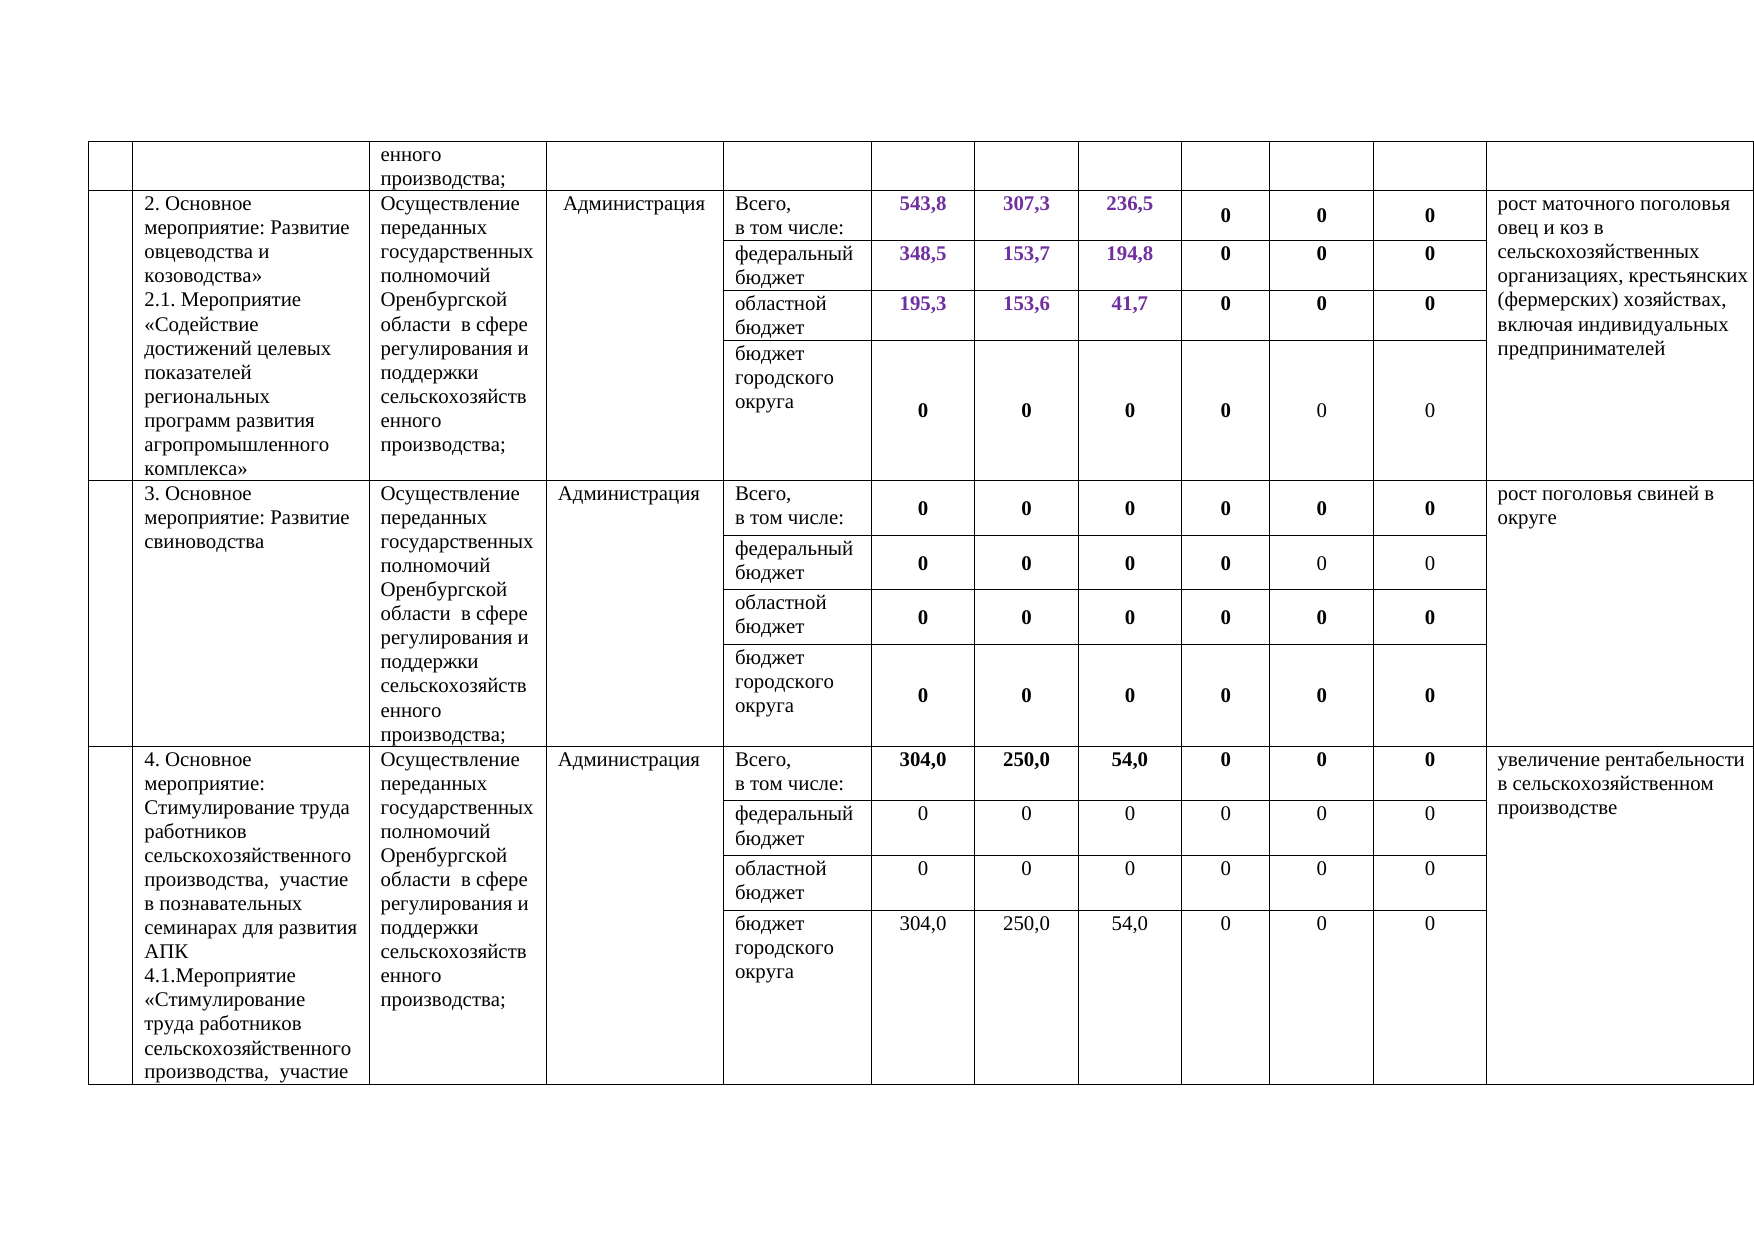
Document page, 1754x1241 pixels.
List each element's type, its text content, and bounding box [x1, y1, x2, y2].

table_cell 3. Основное мероприятие: Развитие свиноводства [133, 481, 369, 746]
table_cell 0 [1079, 341, 1181, 480]
table_cell 0 [975, 142, 1078, 190]
table_cell 0 [1270, 747, 1373, 800]
table_cell федеральный бюджет [724, 536, 871, 589]
table_cell 0 [1374, 241, 1486, 290]
table_cell 0 [1079, 856, 1181, 910]
table_cell 0 [1182, 911, 1269, 1083]
table_cell 0 [1270, 645, 1373, 746]
table_cell 0 [872, 536, 974, 589]
table_cell 0 [1270, 856, 1373, 910]
table_cell [89, 747, 132, 1083]
table_cell Администрация [547, 191, 723, 480]
table_cell рост поголовья свиней в округе [1487, 481, 1753, 746]
table_cell 4. Основное мероприятие: Стимулирование труда работников сельскохозяйственного производства, участие в познавательных семинарах для развития АПК 4.1.Мероприятие «Стимулирование труда работников сельскохозяйственного производства, участие в познавательных семинарах для развития АПК» [133, 747, 369, 1083]
table_cell увеличение рентабельности в сельскохозяйственном производстве [1487, 747, 1753, 1083]
table_cell федеральный бюджет [724, 241, 871, 290]
table_cell 153,7 [975, 241, 1078, 290]
table_cell 0 [1079, 536, 1181, 589]
table_cell федеральный бюджет [724, 801, 871, 855]
table_cell 250,0 [975, 747, 1078, 800]
table_cell 0 [1270, 801, 1373, 855]
table_cell 2. Основное мероприятие: Развитие овцеводства и козоводства» 2.1. Мероприятие «Содействие достижений целевых показателей региональных программ развития агропромышленного комплекса» [133, 191, 369, 480]
table_cell областной бюджет [724, 590, 871, 644]
table_cell Всего, в том числе: [724, 747, 871, 800]
table_cell 307,3 [975, 191, 1078, 240]
table_cell областной бюджет [724, 856, 871, 910]
table_cell 0 [1270, 590, 1373, 644]
table_cell Всего, в том числе: [724, 481, 871, 534]
table_cell 0 [1182, 856, 1269, 910]
table_cell 0 [1374, 645, 1486, 746]
table_cell 304,0 [872, 911, 974, 1083]
table_cell 0 [1182, 536, 1269, 589]
table_cell 0 [1079, 142, 1181, 190]
table_cell 348,5 [872, 241, 974, 290]
table_cell 41,7 [1079, 291, 1181, 339]
table_cell 0 [975, 341, 1078, 480]
table_cell 0 [1270, 291, 1373, 339]
table_cell 0 [1079, 590, 1181, 644]
table_cell 0 [1374, 291, 1486, 339]
table_cell 0 [1270, 341, 1373, 480]
table_cell 0 [1182, 481, 1269, 534]
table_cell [724, 911, 871, 1083]
table_cell 0 [975, 481, 1078, 534]
table_cell 250,0 [975, 911, 1078, 1083]
table_cell 0 [1182, 645, 1269, 746]
table_cell 0 [1182, 590, 1269, 644]
table_cell 0 [1182, 341, 1269, 480]
table_cell 0 [1182, 291, 1269, 339]
table_cell рост маточного поголовья овец и коз в сельскохозяйственных организациях, крестьянских (фермерских) хозяйствах, включая индивидуальных предпринимателей [1487, 191, 1753, 480]
table_cell 0 [1270, 241, 1373, 290]
table_cell 304,0 [872, 747, 974, 800]
table_cell 0 [872, 645, 974, 746]
table_cell 0 [1270, 536, 1373, 589]
table_cell 0 [1270, 911, 1373, 1083]
table_cell 0 [872, 481, 974, 534]
table_cell 0 [872, 142, 974, 190]
table_cell 0 [1182, 142, 1269, 190]
table_cell 0 [1079, 645, 1181, 746]
table_cell 0 [872, 801, 974, 855]
table_cell 0 [1374, 590, 1486, 644]
table_cell 0 [1270, 191, 1373, 240]
table_cell 0 [1079, 801, 1181, 855]
table_cell 54,0 [1079, 911, 1181, 1083]
table_cell Администрация [547, 747, 723, 1083]
table_cell 543,8 [872, 191, 974, 240]
table_cell бюджет городского округа [724, 341, 871, 480]
table_cell [89, 481, 132, 746]
table_cell 0 [1374, 747, 1486, 800]
table_cell 0 [1374, 191, 1486, 240]
table_cell 0 [1182, 747, 1269, 800]
table_cell Всего, в том числе: [724, 191, 871, 240]
table_cell 0 [975, 856, 1078, 910]
table_cell 0 [872, 341, 974, 480]
table_cell 0 [1182, 801, 1269, 855]
table_cell [89, 191, 132, 480]
table_cell 0 [1182, 241, 1269, 290]
table_cell 0 [1374, 536, 1486, 589]
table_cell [370, 191, 546, 480]
table_cell Осуществление переданных государственных полномочий Оренбургской области в сфере регулирования и поддержки сельскохозяйственного производства; [370, 747, 546, 1083]
table_cell 0 [1270, 481, 1373, 534]
table_cell 0 [975, 590, 1078, 644]
table_cell 0 [1374, 911, 1486, 1083]
table_cell 0 [872, 856, 974, 910]
table_cell 195,3 [872, 291, 974, 339]
table_cell 236,5 [1079, 191, 1181, 240]
table_cell Администрация [547, 481, 723, 746]
table_cell бюджет городского округа [724, 645, 871, 746]
table_cell 0 [975, 645, 1078, 746]
table_cell 0 [1374, 801, 1486, 855]
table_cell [724, 142, 871, 190]
table_cell 0 [1079, 481, 1181, 534]
table_cell 0 [1374, 856, 1486, 910]
table_cell 153,6 [975, 291, 1078, 339]
table_cell 54,0 [1079, 747, 1181, 800]
table_cell 194,8 [1079, 241, 1181, 290]
table_cell 0 [1374, 341, 1486, 480]
table_cell областной бюджет [724, 291, 871, 339]
table_cell 0 [975, 536, 1078, 589]
table_cell 0 [1374, 481, 1486, 534]
table_cell 0 [1182, 191, 1269, 240]
table_cell Осуществление переданных государственных полномочий Оренбургской области в сфере регулирования и поддержки сельскохозяйственного производства; [370, 481, 546, 746]
table_cell 0 [1270, 142, 1373, 190]
table_cell 0 [975, 801, 1078, 855]
table_cell 0 [1374, 142, 1486, 190]
table_cell 0 [872, 590, 974, 644]
